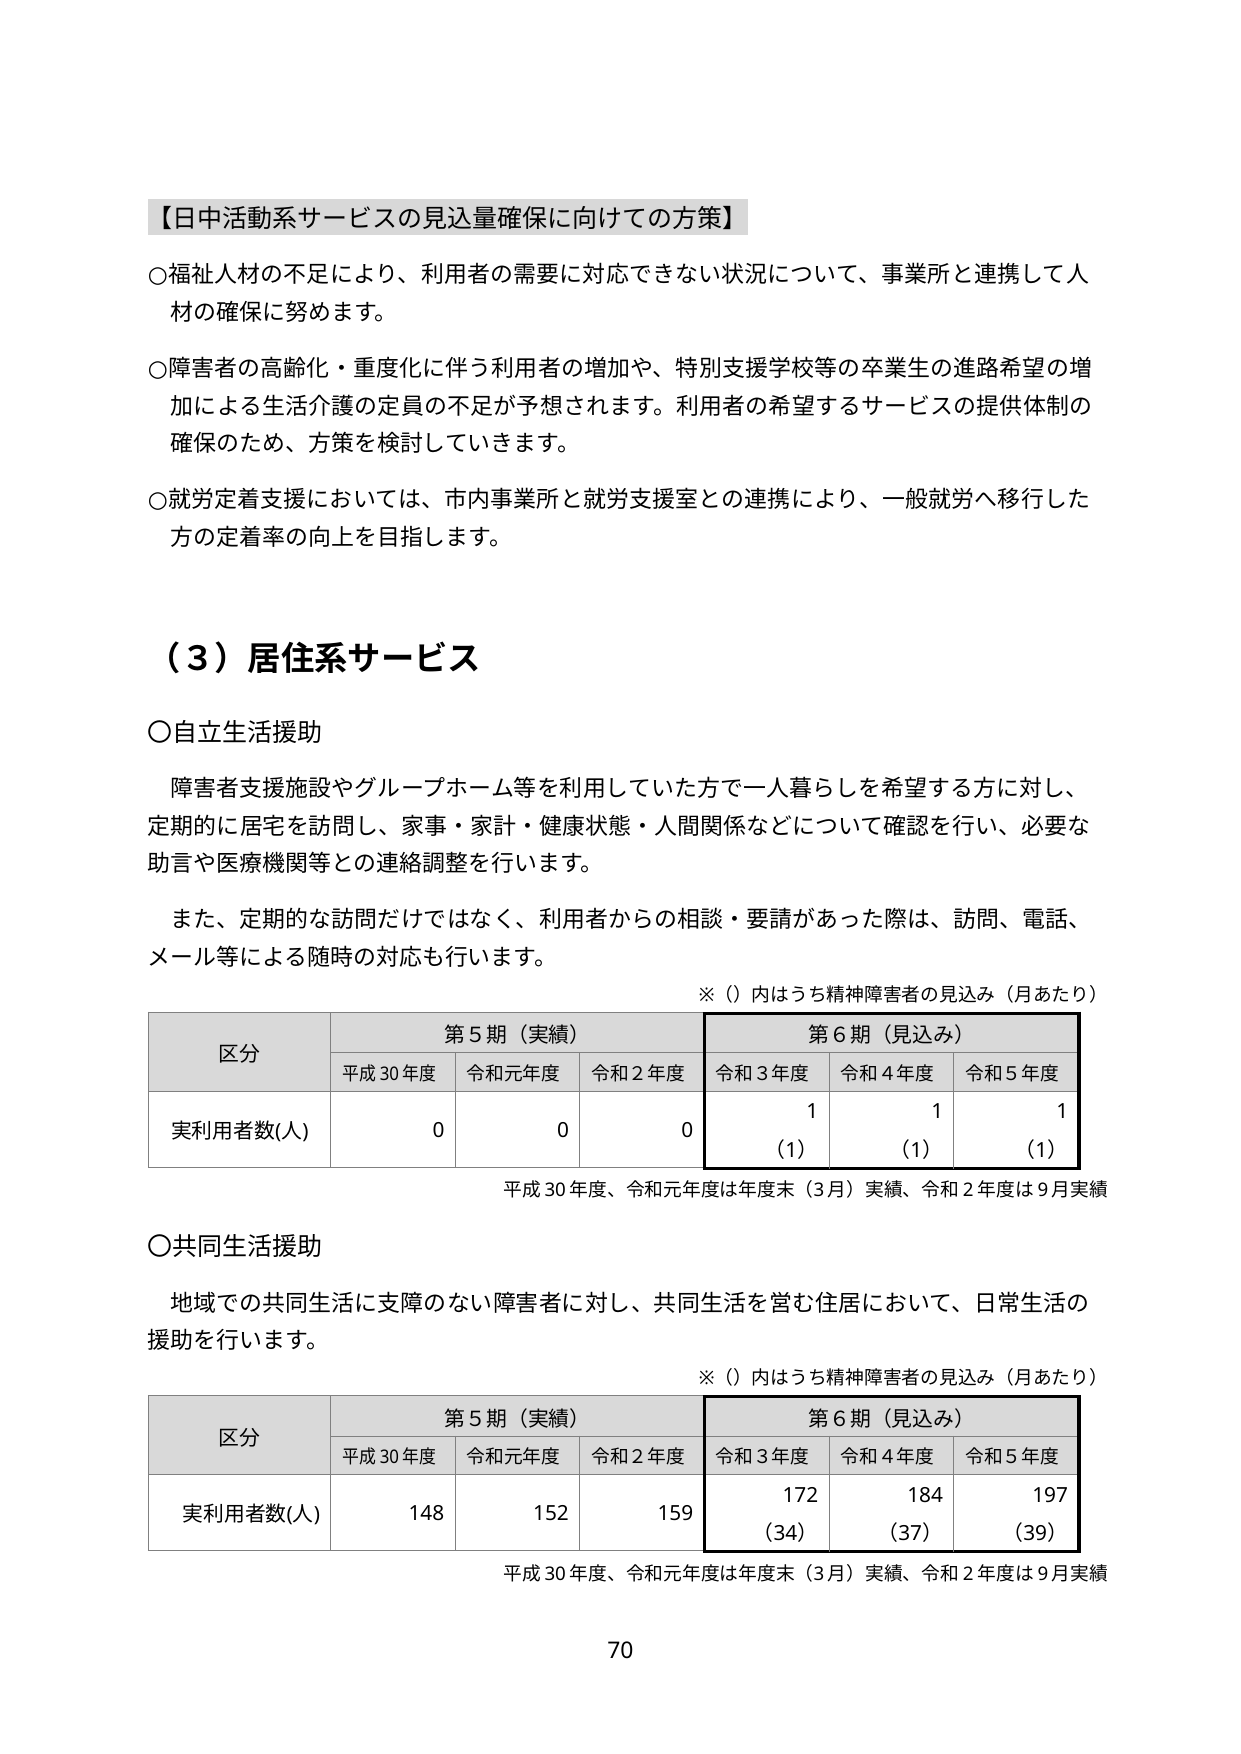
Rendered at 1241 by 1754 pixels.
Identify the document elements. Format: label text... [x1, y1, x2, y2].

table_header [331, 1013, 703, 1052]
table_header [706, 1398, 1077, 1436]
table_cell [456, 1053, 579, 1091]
text 〇共同生活援助 [148, 1226, 1092, 1264]
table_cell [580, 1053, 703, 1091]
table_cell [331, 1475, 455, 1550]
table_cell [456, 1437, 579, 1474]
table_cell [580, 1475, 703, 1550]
text ※（）内はうち精神障害者の見込み（月あたり） [239, 1357, 1108, 1395]
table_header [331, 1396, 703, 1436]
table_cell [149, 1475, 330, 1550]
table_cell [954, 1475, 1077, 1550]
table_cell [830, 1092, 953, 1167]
text ○就労定着支援においては、市内事業所と就労支援室との連携により、一般就労へ移行した方の定着率の向上を目指します。 [148, 479, 1092, 554]
text 〇自立生活援助 [148, 712, 1092, 749]
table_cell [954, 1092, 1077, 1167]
text ○障害者の高齢化・重度化に伴う利用者の増加や、特別支援学校等の卒業生の進路希望の増加による生活介護の定員の不足が予想されます。利用者の希望するサービスの提供体制の確保のため、方策を検討していきます。 [148, 348, 1092, 460]
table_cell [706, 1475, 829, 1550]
text ※（）内はうち精神障害者の見込み（月あたり） [239, 974, 1108, 1012]
text 平成30年度、令和元年度は年度末（3月）実績、令和2年度は9月実績 [239, 1170, 1108, 1207]
text 地域での共同生活に支障のない障害者に対し、共同生活を営む住居において、日常生活の援助を行います。 [148, 1282, 1092, 1357]
subtitle （３）居住系サービス [148, 618, 1092, 693]
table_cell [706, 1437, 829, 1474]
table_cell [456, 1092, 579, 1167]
text 【日中活動系サービスの見込量確保に向けての方策】 [148, 198, 1092, 235]
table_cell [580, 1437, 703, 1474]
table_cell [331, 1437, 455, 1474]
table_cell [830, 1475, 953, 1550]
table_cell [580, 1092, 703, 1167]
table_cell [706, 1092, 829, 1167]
text ○福祉人材の不足により、利用者の需要に対応できない状況について、事業所と連携して人材の確保に努めます。 [148, 254, 1092, 329]
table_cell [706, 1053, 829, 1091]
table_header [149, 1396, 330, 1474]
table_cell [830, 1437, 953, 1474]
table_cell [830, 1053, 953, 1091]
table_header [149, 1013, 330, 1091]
text 障害者支援施設やグループホーム等を利用していた方で一人暮らしを希望する方に対し、定期的に居宅を訪問し、家事・家計・健康状態・人間関係などについて確認を行い、必要な助言や医療機関等との連絡調整を行います。 [148, 768, 1092, 880]
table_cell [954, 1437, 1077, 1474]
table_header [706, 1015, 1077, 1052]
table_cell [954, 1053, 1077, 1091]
text また、定期的な訪問だけではなく、利用者からの相談・要請があった際は、訪問、電話、メール等による随時の対応も行います。 [148, 899, 1092, 974]
text 平成30年度、令和元年度は年度末（3月）実績、令和2年度は9月実績 [239, 1553, 1108, 1591]
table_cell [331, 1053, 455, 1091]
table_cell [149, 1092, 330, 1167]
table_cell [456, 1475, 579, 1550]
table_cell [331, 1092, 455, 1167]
